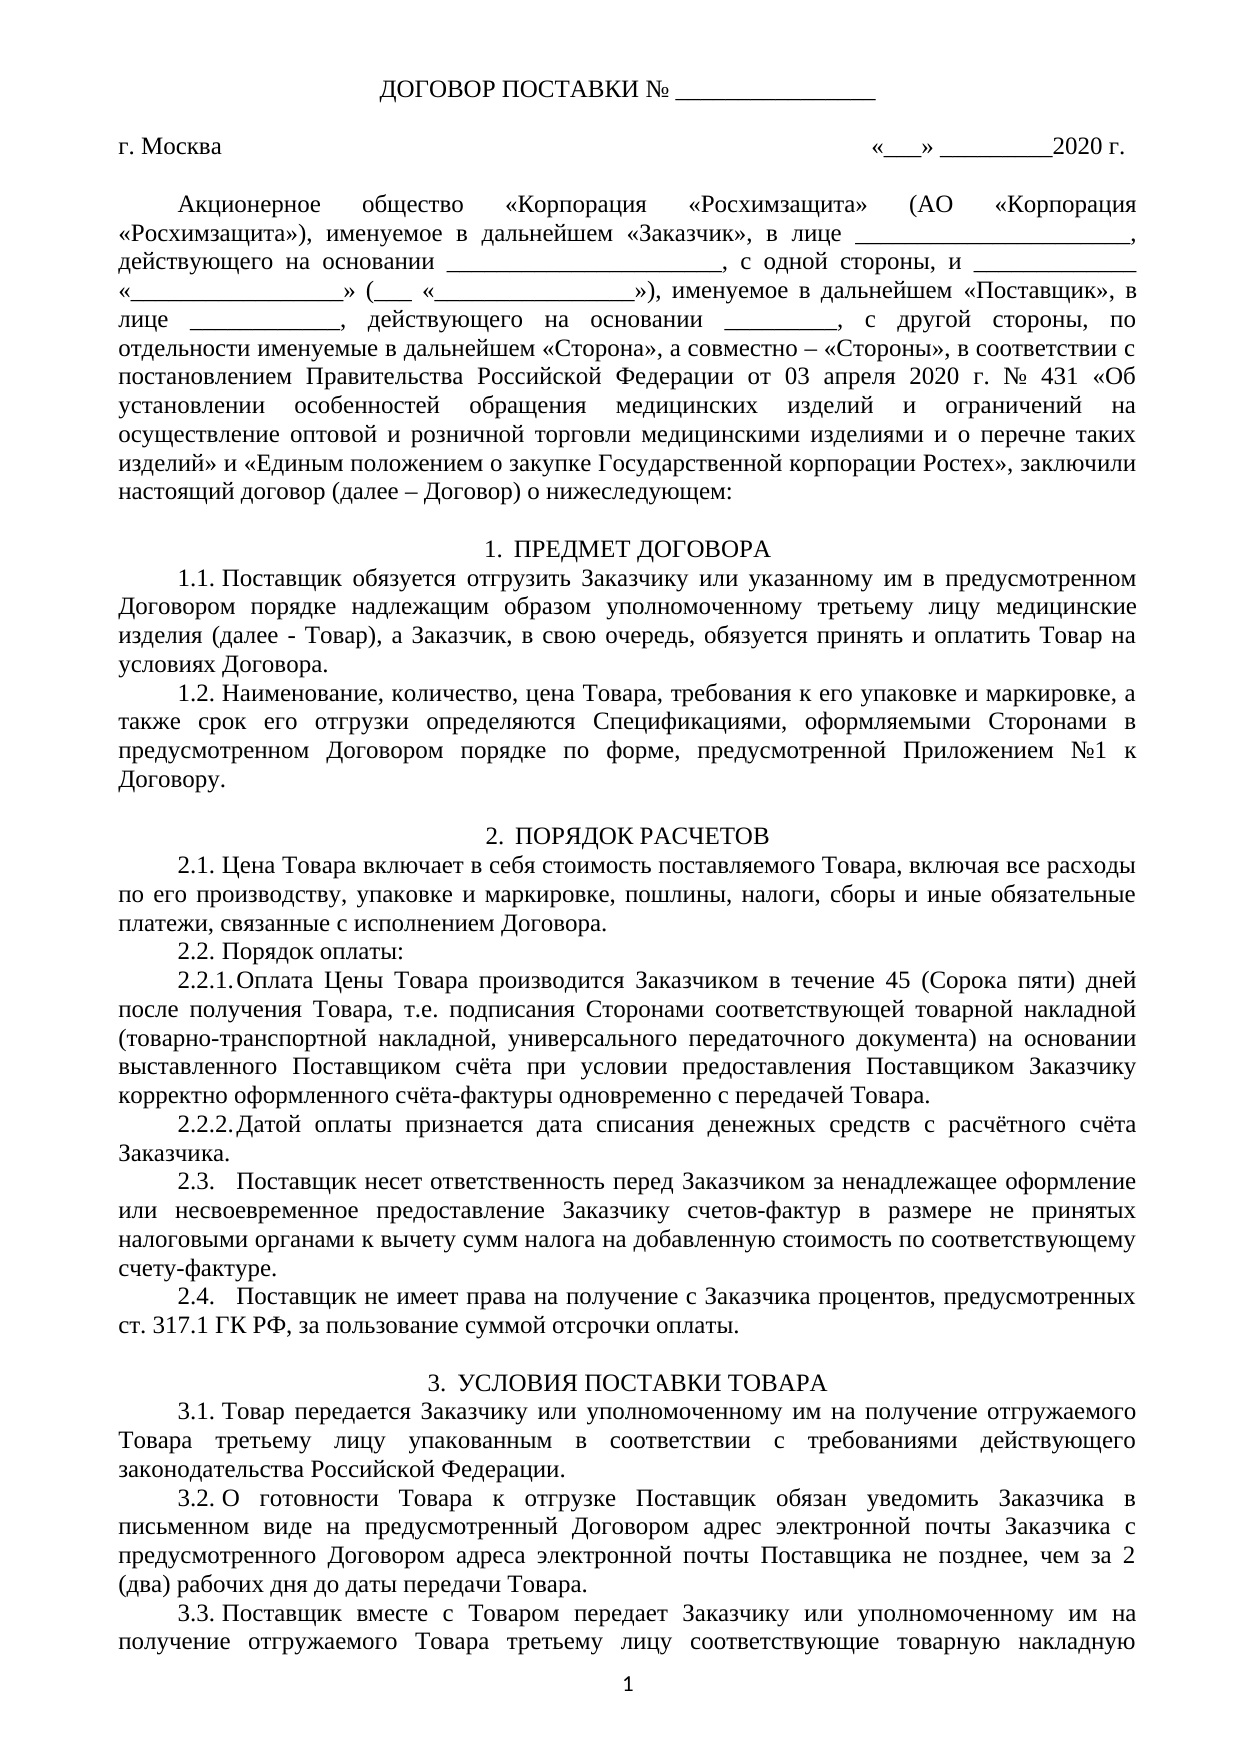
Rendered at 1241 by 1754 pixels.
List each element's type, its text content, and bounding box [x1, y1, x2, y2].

list Датой оплаты признается дата списания денежных средств с расчётного счёта Заказчика. [118, 1109, 1137, 1166]
list УСЛОВИЯ ПОСТАВКИ ТОВАРА [118, 1368, 1137, 1396]
list Оплата Цены Товара производится Заказчиком в течение 45 (Сорока пяти) дней после получения Товара, т.е. подписания Сторонами соответствующей товарной накладной (товарно-транспортной накладной, универсального передаточного документа) на основании выставленного Поставщиком счёта при условии предоставления Поставщиком Заказчику корректно оформленного счёта-фактуры одновременно с передачей Товара. [118, 965, 1137, 1109]
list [118, 1598, 1137, 1655]
list Цена Товара включает в себя стоимость поставляемого Товара, включая все расходы по его производству, упаковке и маркировке, пошлины, налоги, сборы и иные обязательные платежи, связанные с исполнением Договора. [118, 850, 1137, 936]
list Наименование, количество, цена Товара, требования к его упаковке и маркировке, а также срок его отгрузки определяются Спецификациями, оформляемыми Сторонами в предусмотренном Договором порядке по форме, предусмотренной Приложением №1 к Договору. [118, 678, 1137, 793]
list Поставщик несет ответственность перед Заказчиком за ненадлежащее оформление или несвоевременное предоставление Заказчику счетов-фактур в размере не принятых налоговыми органами к вычету сумм налога на добавленную стоимость по соответствующему счету-фактуре. [118, 1166, 1137, 1281]
list Товар передается Заказчику или уполномоченному им на получение отгружаемого Товара третьему лицу упакованным в соответствии с требованиями действующего законодательства Российской Федерации. [118, 1396, 1137, 1483]
list Поставщик обязуется отгрузить Заказчику или указанному им в предусмотренном Договором порядке надлежащим образом уполномоченному третьему лицу медицинские изделия (далее - Товар), а Заказчик, в свою очередь, обязуется принять и оплатить Товар на условиях Договора. [118, 563, 1137, 678]
text ДОГОВОР ПОСТАВКИ № ________________ [118, 74, 1137, 103]
list ПОРЯДОК РАСЧЕТОВ [118, 821, 1137, 850]
text г. Москва «___» _________2020 г. [118, 131, 1137, 160]
list О готовности Товара к отгрузке Поставщик обязан уведомить Заказчика в письменном виде на предусмотренный Договором адрес электронной почты Заказчика с предусмотренного Договором адреса электронной почты Поставщика не позднее, чем за 2 (два) рабочих дня до даты передачи Товара. [118, 1483, 1137, 1598]
list ПРЕДМЕТ ДОГОВОРА [118, 534, 1137, 563]
text Акционерное общество «Корпорация «Росхимзащита» (АО «Корпорация «Росхимзащита»), именуемое в дальнейшем «Заказчик», в лице ______________________, действующего на основании ______________________, с одной стороны, и _____________ «_________________» (___ «________________»), именуемое в дальнейшем «Поставщик», в лице ____________, действующего на основании _________, с другой стороны, по отдельности именуемые в дальнейшем «Сторона», а совместно – «Стороны», в соответствии с постановлением Правительства Российской Федерации от 03 апреля 2020 г. № 431 «Об установлении особенностей обращения медицинских изделий и ограничений на осуществление оптовой и розничной торговли медицинскими изделиями и о перечне таких изделий» и «Единым положением о закупке Государственной корпорации Ростех», заключили настоящий договор (далее – Договор) о нижеследующем: [118, 189, 1137, 505]
list Поставщик не имеет права на получение с Заказчика процентов, предусмотренных ст. 317.1 ГК РФ, за пользование суммой отсрочки оплаты. [118, 1281, 1137, 1339]
list Порядок оплаты: [118, 936, 1137, 965]
